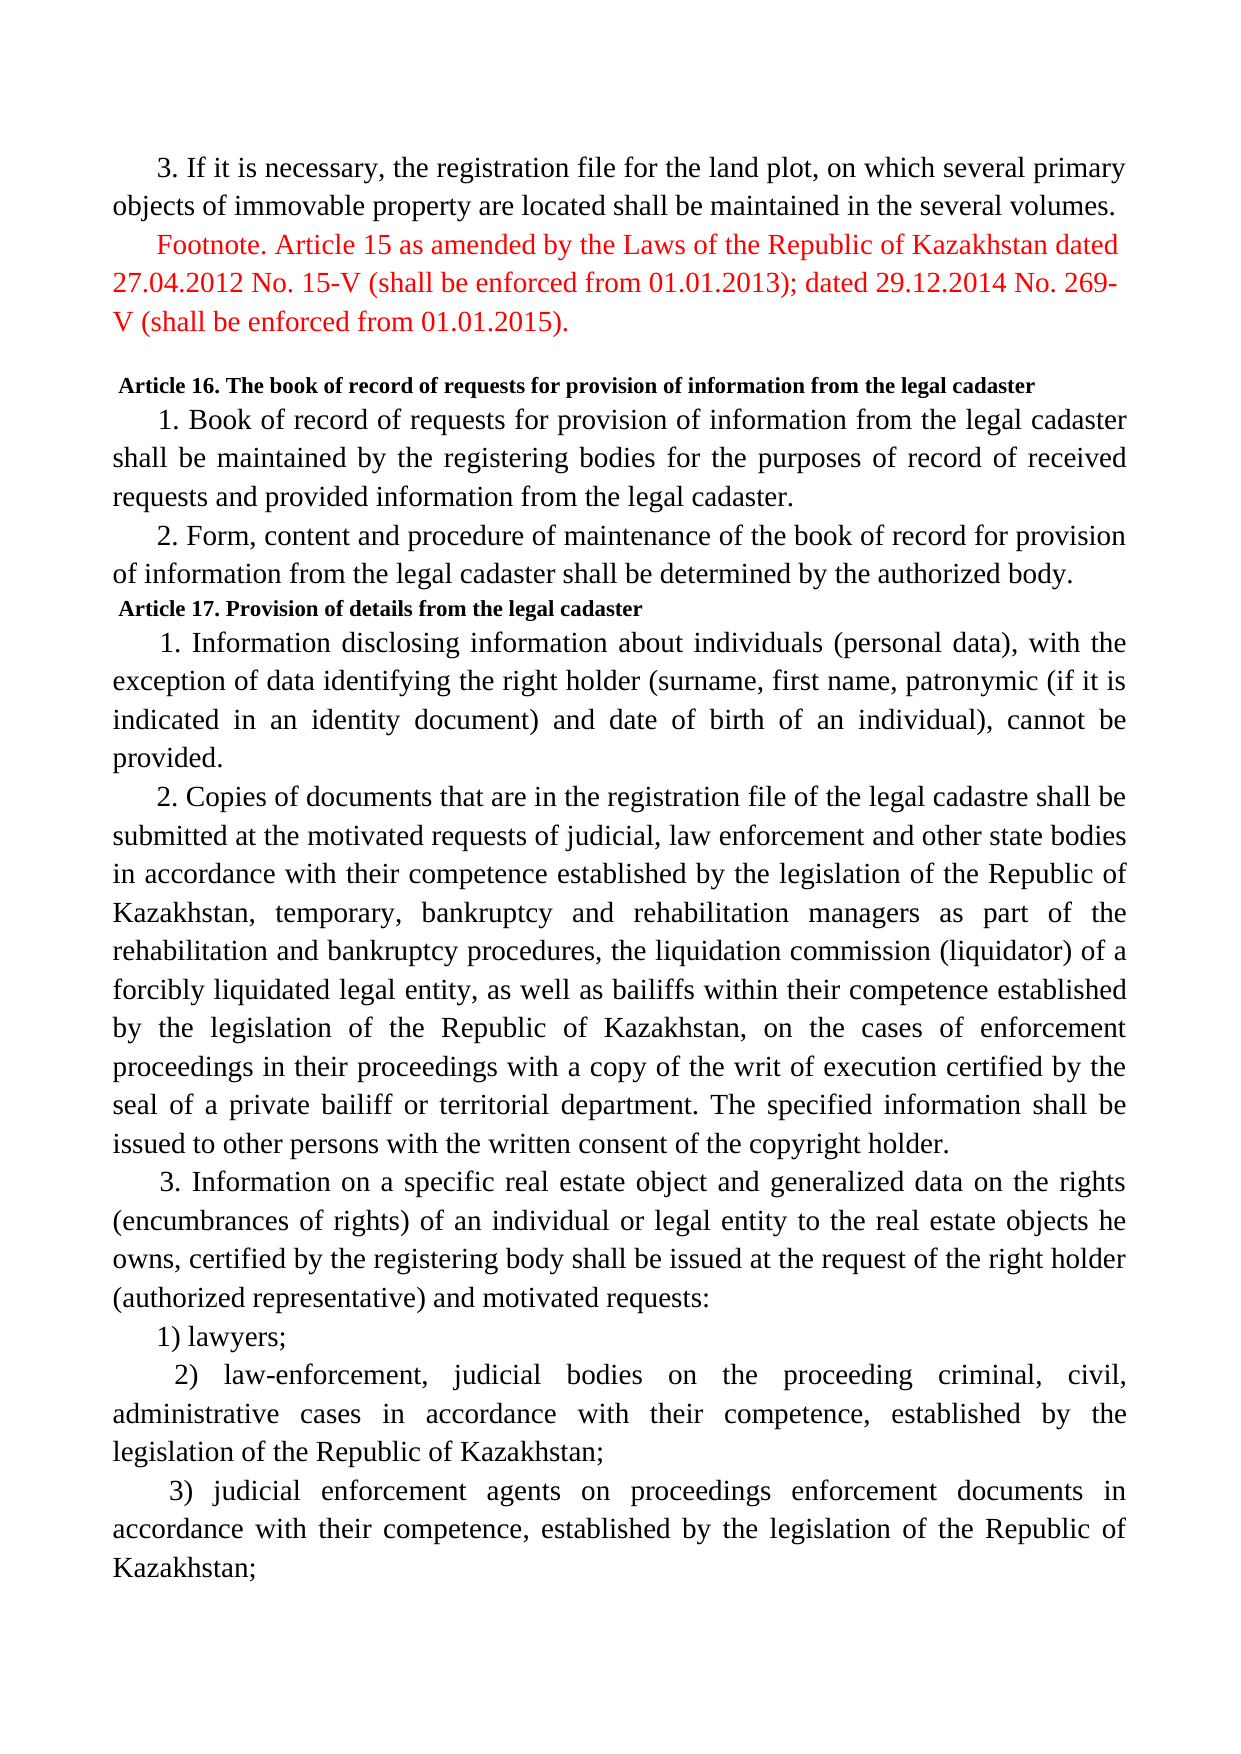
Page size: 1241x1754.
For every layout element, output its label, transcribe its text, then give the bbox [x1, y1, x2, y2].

text Article 17. Provision of details from the legal cadaster [112, 595, 1128, 621]
text 2. Copies of documents that are in the registration file of the legal cadastre shall be submitted at the motivated requests of judicial, law enforcement and other state bodies in accordance with their competence established by the legislation of the Republic of Kazakhstan, temporary, bankruptcy and rehabilitation managers as part of the rehabilitation and bankruptcy procedures, the liquidation commission (liquidator) of a forcibly liquidated legal entity, as well as bailiffs within their competence established by the legislation of the Republic of Kazakhstan, on the cases of enforcement proceedings in their proceedings with a copy of the writ of execution certified by the seal of a private bailiff or territorial department. The specified information shall be issued to other persons with the written consent of the copyright holder. [112, 779, 1128, 1159]
text 1) lawyers; [112, 1319, 1128, 1352]
text 3. If it is necessary, the registration file for the land plot, on which several primary objects of immovable property are located shall be maintained in the several volumes. [112, 150, 1128, 222]
text 3. Information on a specific real estate object and generalized data on the rights (encumbrances of rights) of an individual or legal entity to the real estate objects he owns, certified by the registering body shall be issued at the request of the right holder (authorized representative) and motivated requests: [112, 1164, 1128, 1314]
text 2) law-enforcement, judicial bodies on the proceeding criminal, civil, administrative cases in accordance with their competence, established by the legislation of the Republic of Kazakhstan; [112, 1357, 1128, 1468]
text 2. Form, content and procedure of maintenance of the book of record for provision of information from the legal cadaster shall be determined by the authorized body. [112, 518, 1128, 590]
text Article 16. The book of record of requests for provision of information from the legal cadaster [112, 372, 1128, 398]
text Footnote. Article 15 as amended by the Laws of the Republic of Kazakhstan dated 27.04.2012 No. 15-V (shall be enforced from 01.01.2013); dated 29.12.2014 No. 269-V (shall be enforced from 01.01.2015). [112, 227, 1128, 368]
text 1. Information disclosing information about individuals (personal data), with the exception of data identifying the right holder (surname, first name, patronymic (if it is indicated in an identity document) and date of birth of an individual), cannot be provided. [112, 625, 1128, 774]
text 3) judicial enforcement agents on proceedings enforcement documents in accordance with their competence, established by the legislation of the Republic of Kazakhstan; [112, 1473, 1128, 1583]
text 1. Book of record of requests for provision of information from the legal cadaster shall be maintained by the registering bodies for the purposes of record of received requests and provided information from the legal cadaster. [112, 402, 1128, 513]
